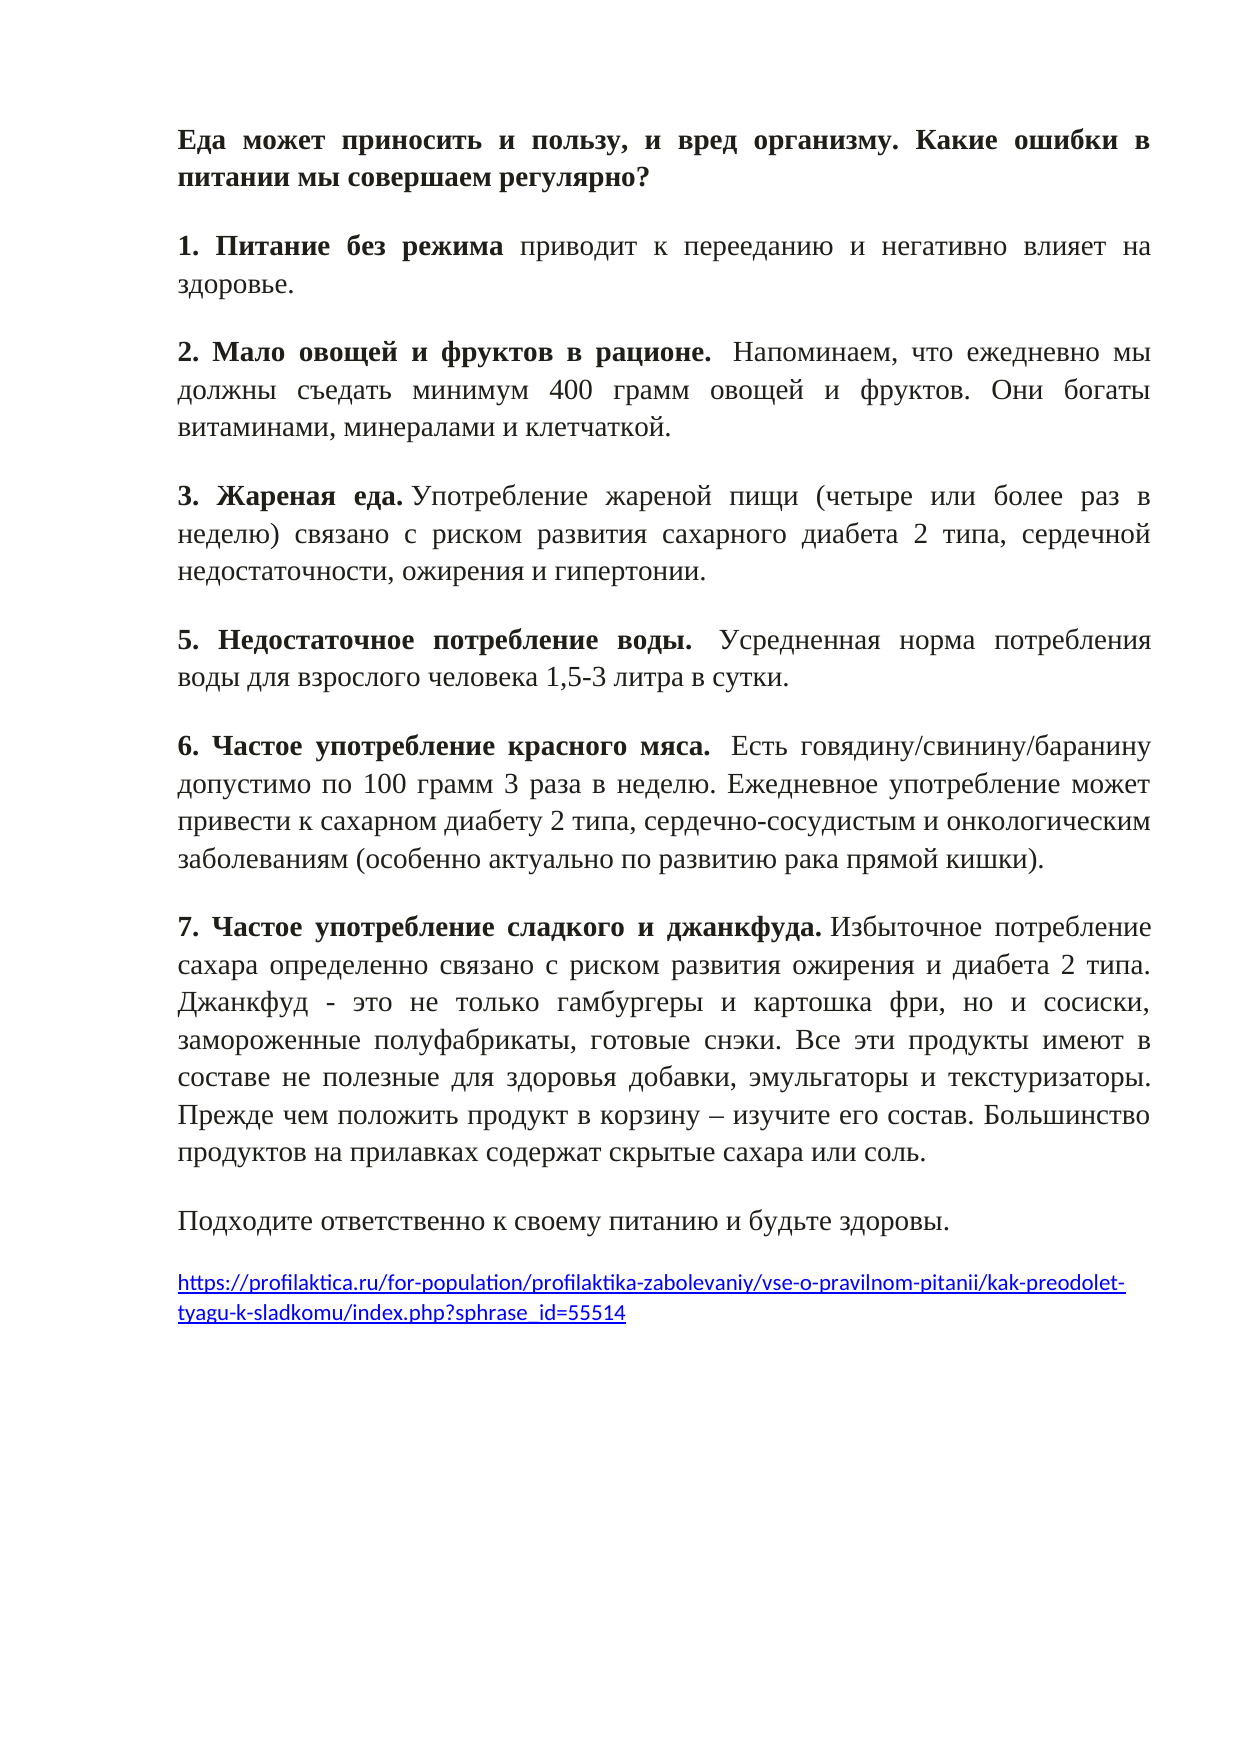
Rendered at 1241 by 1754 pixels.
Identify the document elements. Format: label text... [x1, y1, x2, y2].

text 3. Жареная еда. Употребление жареной пищи (четыре или более раз в неделю) связано с риском развития сахарного диабета 2 типа, сердечной недостаточности, ожирения и гипертонии. [177, 474, 1152, 587]
text 1. Питание без режима приводит к перееданию и негативно влияет на здоровье. [177, 224, 1152, 299]
text 6. Частое употребление красного мяса. Есть говядину/свинину/баранину допустимо по 100 грамм 3 раза в неделю. Ежедневное употребление может привести к сахарном диабету 2 типа, сердечно-сосудистым и онкологическим заболеваниям (особенно актуально по развитию рака прямой кишки). [177, 724, 1152, 874]
text 5. Недостаточное потребление воды. Усредненная норма потребления воды для взрослого человека 1,5-3 литра в сутки. [177, 618, 1152, 693]
text 7. Частое употребление сладкого и джанкфуда. Избыточное потребление сахара определенно связано с риском развития ожирения и диабета 2 типа. Джанкфуд - это не только гамбургеры и картошка фри, но и сосиски, замороженные полуфабрикаты, готовые снэки. Все эти продукты имеют в составе не полезные для здоровья добавки, эмульгаторы и текстуризаторы. Прежде чем положить продукт в корзину – изучите его состав. Большинство продуктов на прилавках содержат скрытые сахара или соль. [177, 906, 1152, 1168]
text https://profilaktica.ru/for-population/profilaktika-zabolevaniy/vse-o-pravilnom-pitanii/kak-preodolet-tyagu-k-sladkomu/index.php?sphrase_id=55514 [177, 1268, 1152, 1326]
text Еда может приносить и пользу, и вред организму. Какие ошибки в питании мы совершаем регулярно? [177, 118, 1152, 193]
text Подходите ответственно к своему питанию и будьте здоровы. [177, 1199, 1152, 1237]
text 2. Мало овощей и фруктов в рационе. Напоминаем, что ежедневно мы должны съедать минимум 400 грамм овощей и фруктов. Они богаты витаминами, минералами и клетчаткой. [177, 331, 1152, 443]
